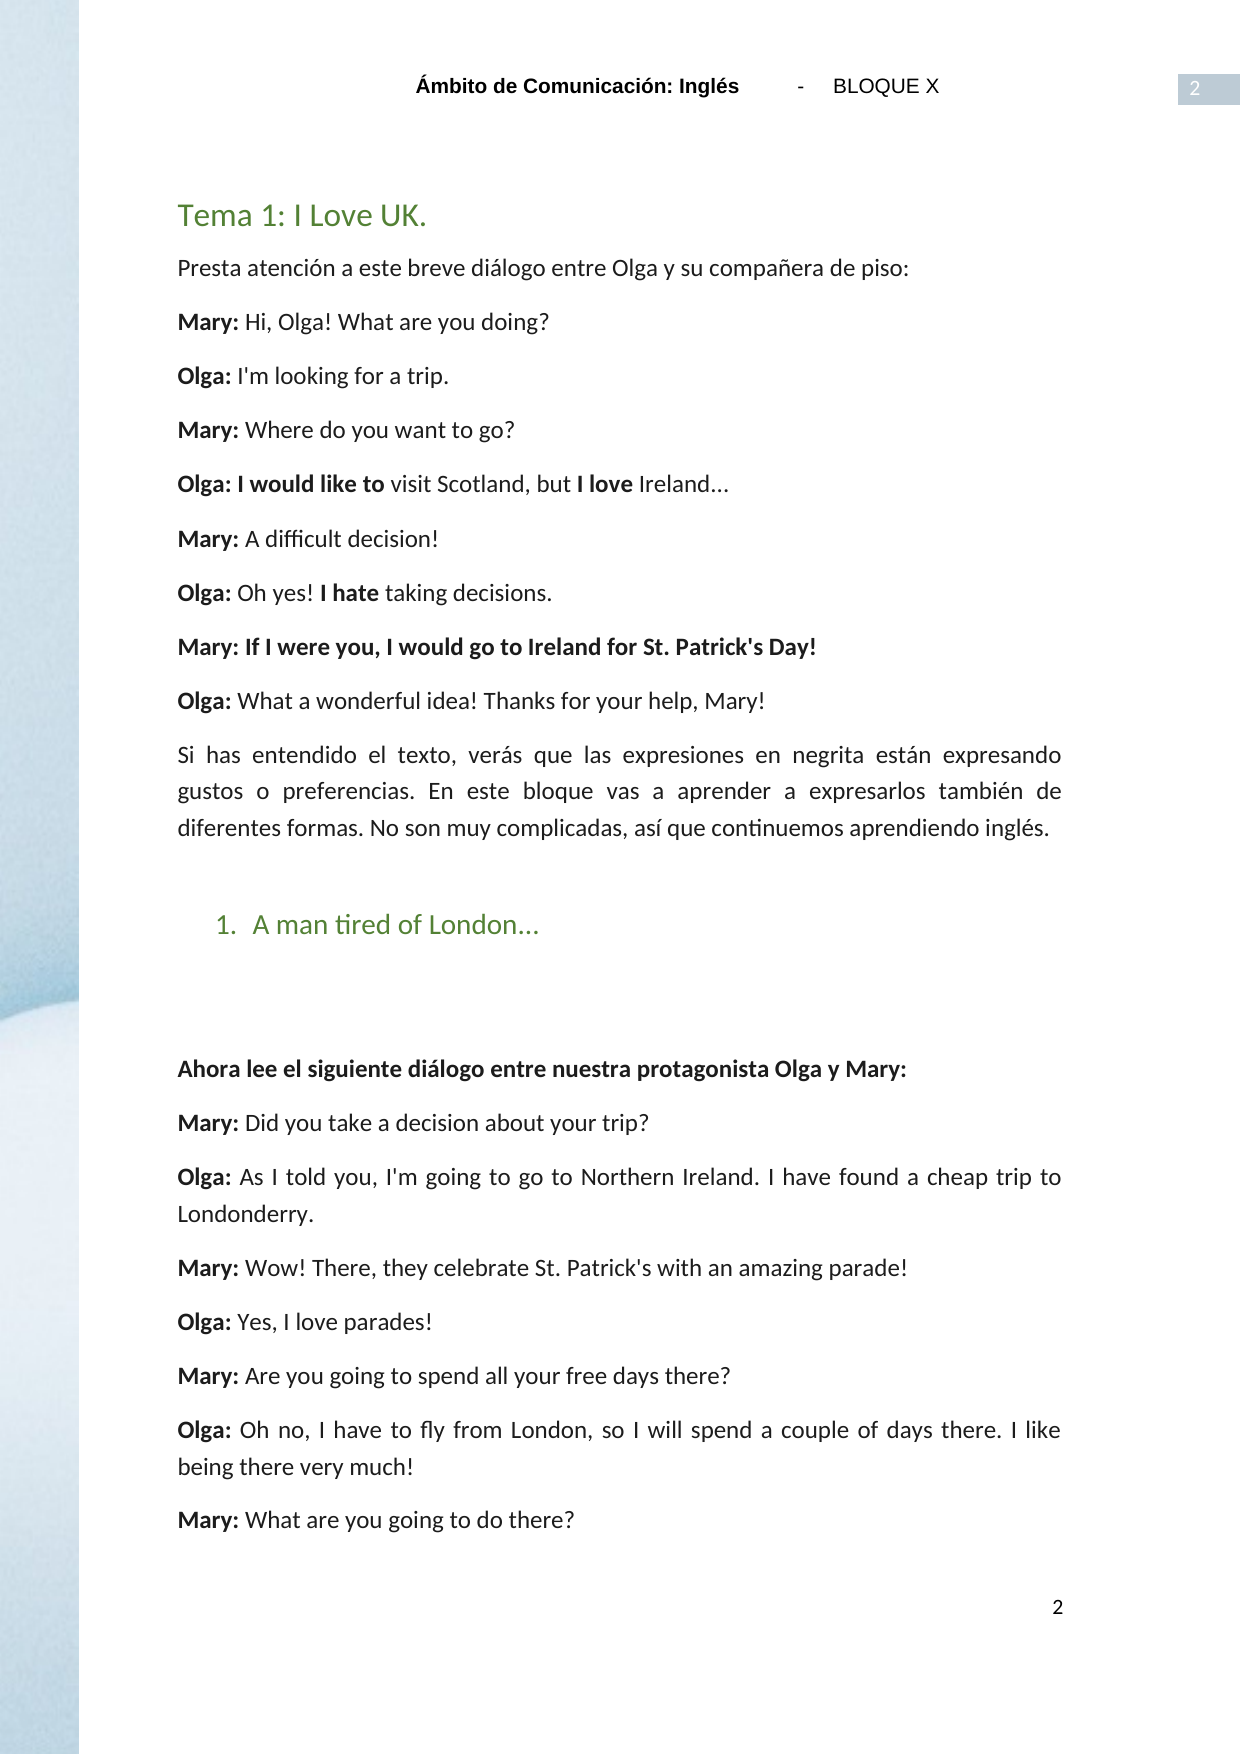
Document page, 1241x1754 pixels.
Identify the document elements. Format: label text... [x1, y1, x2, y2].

text Ahora lee el siguiente diálogo entre nuestra protagonista Olga y Mary: [177, 1053, 1063, 1084]
text Olga: I'm looking for a trip. [177, 361, 1063, 391]
text Mary: Where do you want to go? [177, 414, 1063, 445]
text Presta atención a este breve diálogo entre Olga y su compañera de piso: [177, 252, 1063, 283]
text Mary: Wow! There, they celebrate St. Patrick's with an amazing parade! [177, 1252, 1063, 1282]
text Olga: Oh yes! I hate taking decisions. [177, 577, 1063, 607]
subtitle A man tired of London... [215, 906, 1063, 942]
text Mary: What are you going to do there? [177, 1505, 1063, 1535]
text Mary: Hi, Olga! What are you doing? [177, 306, 1063, 337]
text Mary: Did you take a decision about your trip? [177, 1107, 1063, 1138]
text Olga: As I told you, I'm going to go to Northern Ireland. I have found a cheap trip to Londonderry. [177, 1161, 1063, 1228]
text Olga: Yes, I love parades! [177, 1306, 1063, 1336]
picture [0, 0, 79, 1754]
text Mary: If I were you, I would go to Ireland for St. Patrick's Day! [177, 631, 1063, 661]
text Mary: A difficult decision! [177, 523, 1063, 553]
text Si has entendido el texto, verás que las expresiones en negrita están expresando gustos o preferencias. En este bloque vas a aprender a expresarlos también de diferentes formas. No son muy complicadas, así que continuemos aprendiendo inglés. [177, 739, 1063, 843]
text Mary: Are you going to spend all your free days there? [177, 1360, 1063, 1391]
text Olga: What a wonderful idea! Thanks for your help, Mary! [177, 685, 1063, 715]
subtitle Tema 1: I Love UK. [177, 194, 1063, 235]
text Olga: Oh no, I have to fly from London, so I will spend a couple of days there. I like being there very much! [177, 1414, 1063, 1481]
text Olga: I would like to visit Scotland, but I love Ireland... [177, 469, 1063, 499]
